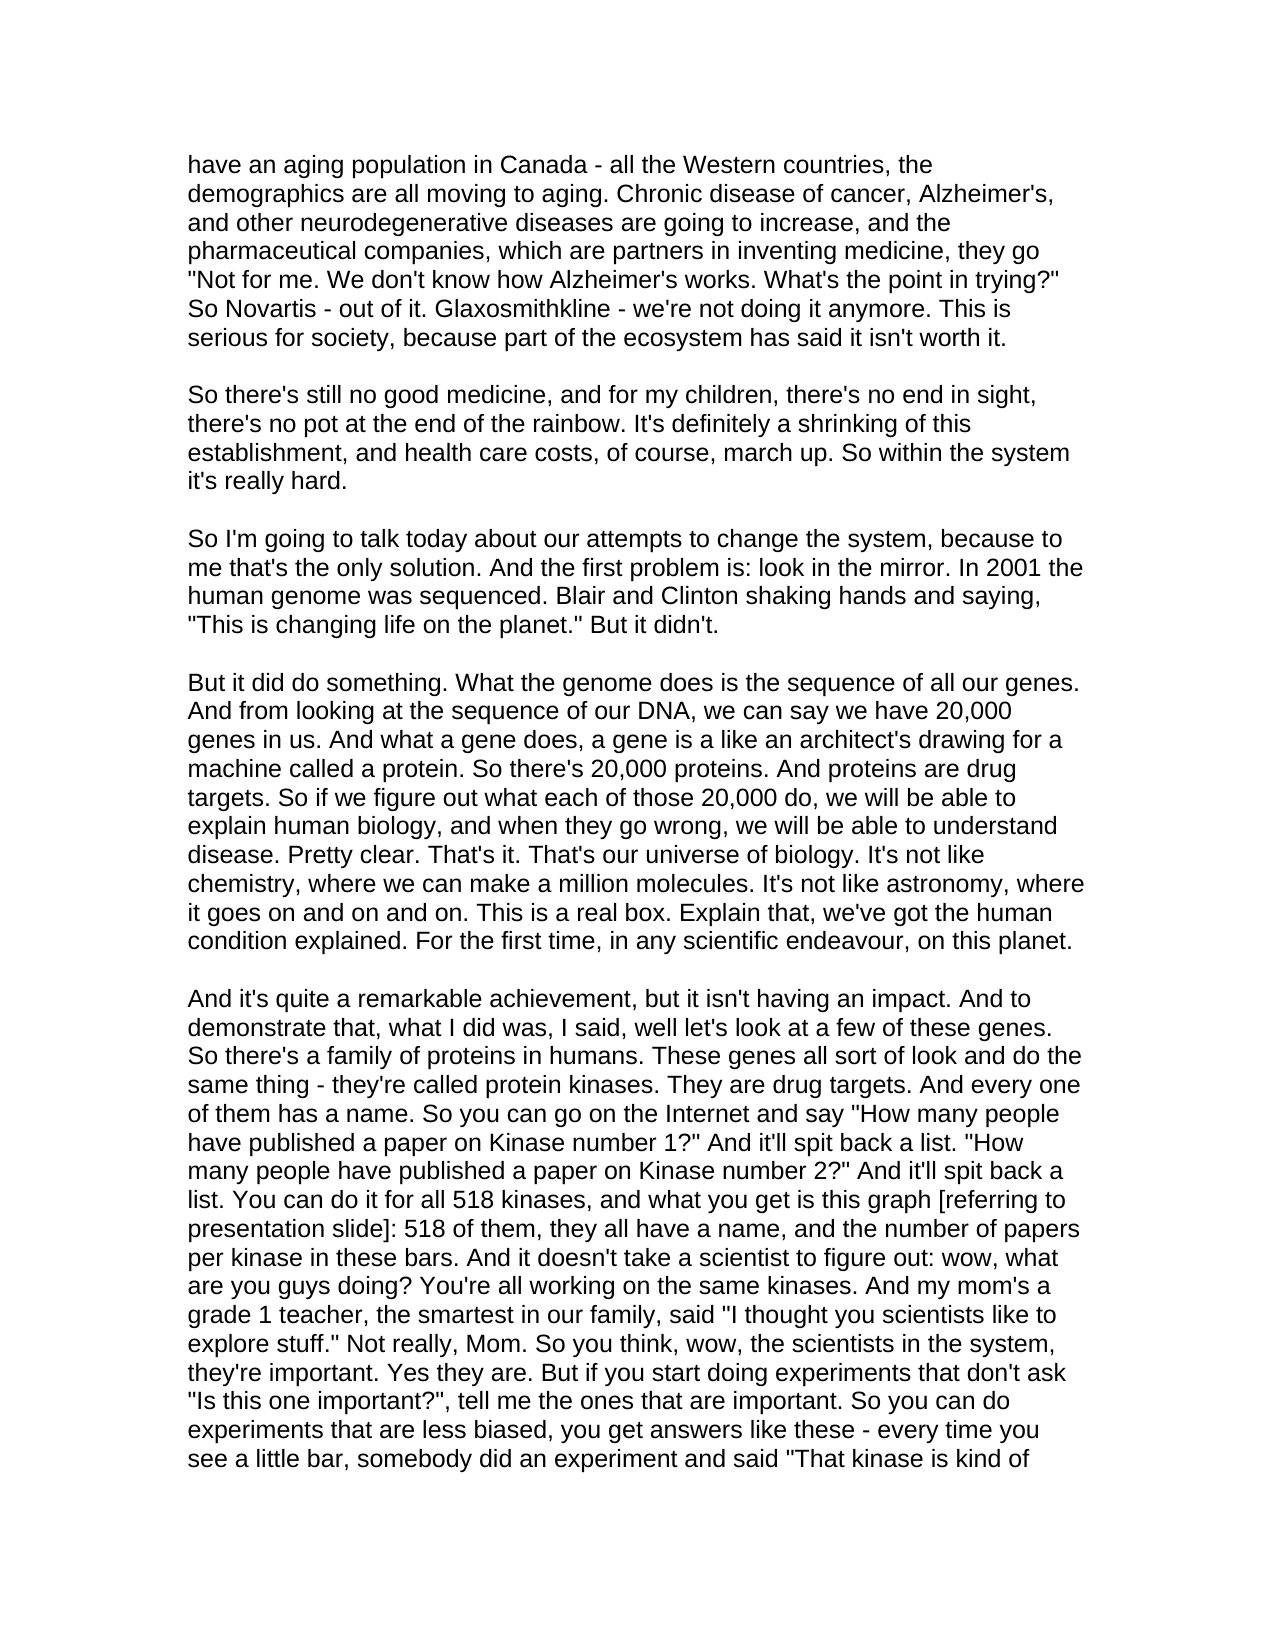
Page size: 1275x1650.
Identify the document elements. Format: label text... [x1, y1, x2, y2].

text But it did do something. What the genome does is the sequence of all our genes. And from looking at the sequence of our DNA, we can say we have 20,000 genes in us. And what a gene does, a gene is a like an architect's drawing for a machine called a protein. So there's 20,000 proteins. And proteins are drug targets. So if we figure out what each of those 20,000 do, we will be able to explain human biology, and when they go wrong, we will be able to understand disease. Pretty clear. That's it. That's our universe of biology. It's not like chemistry, where we can make a million molecules. It's not like astronomy, where it goes on and on and on. This is a real box. Explain that, we've got the human condition explained. For the first time, in any scientific endeavour, on this planet. [187, 667, 1087, 955]
text So I'm going to talk today about our attempts to change the system, because to me that's the only solution. And the first problem is: look in the mirror. In 2001 the human genome was sequenced. Blair and Clinton shaking hands and saying, "This is changing life on the planet." But it didn't. [187, 524, 1087, 639]
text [187, 150, 1087, 351]
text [187, 984, 1087, 1472]
text So there's still no good medicine, and for my children, there's no end in sight, there's no pot at the end of the rainbow. It's definitely a shrinking of this establishment, and health care costs, of course, march up. So within the system it's really hard. [187, 380, 1087, 495]
